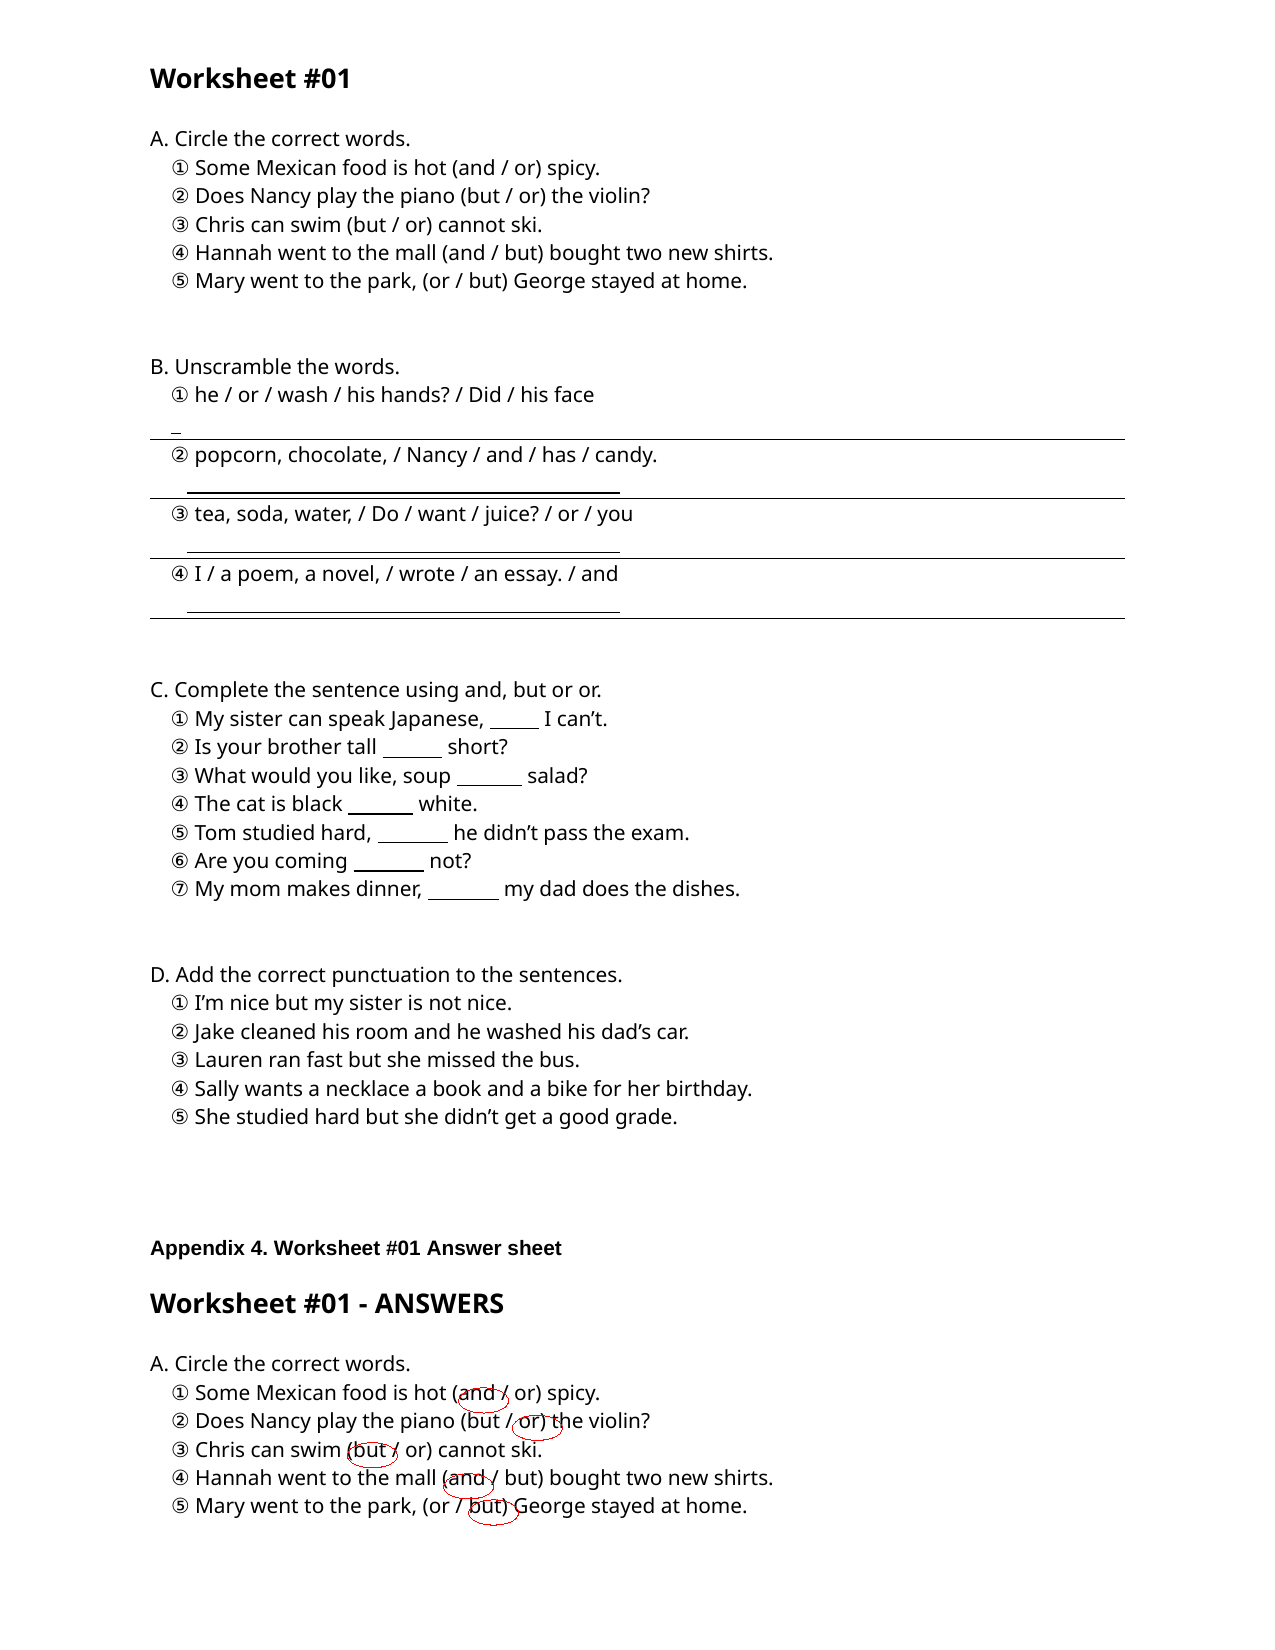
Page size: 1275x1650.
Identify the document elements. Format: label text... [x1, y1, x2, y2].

text Appendix 4. Worksheet #01 Answer sheet [150, 1236, 1125, 1260]
text ① Some Mexican food is hot (and / or) spicy. [150, 153, 1125, 181]
text ② Does Nancy play the piano (but / or) the violin? [150, 1406, 1125, 1435]
text ④ The cat is black white. [150, 789, 1125, 818]
text ② Is your brother tall short? [150, 732, 1125, 761]
text ① he / or / wash / his hands? / Did / his face [150, 380, 1125, 409]
text D. Add the correct punctuation to the sentences. [150, 960, 1125, 988]
text ④ I / a poem, a novel, / wrote / an essay. / and [150, 559, 1125, 587]
text ③ What would you like, soup salad? [150, 761, 1125, 789]
text ④ Hannah went to the mall (and / but) bought two new shirts. [150, 238, 1125, 267]
text ④ Sally wants a necklace a book and a bike for her birthday. [150, 1074, 1125, 1102]
text ③ Lauren ran fast but she missed the bus. [150, 1045, 1125, 1074]
text ② Does Nancy play the piano (but / or) the violin? [150, 181, 1125, 210]
text ⑤ She studied hard but she didn’t get a good grade. [150, 1102, 1125, 1131]
text ④ Hannah went to the mall (and / but) bought two new shirts. [150, 1463, 1125, 1492]
text Worksheet #01 - ANSWERS [150, 1284, 1125, 1321]
text A. Circle the correct words. [150, 1349, 1125, 1378]
text ⑤ Mary went to the park, (or / but) George stayed at home. [150, 1492, 1125, 1520]
text ② Jake cleaned his room and he washed his dad’s car. [150, 1017, 1125, 1045]
text Worksheet #01 [150, 59, 1125, 96]
text A. Circle the correct words. [150, 124, 1125, 153]
text C. Complete the sentence using and, but or or. [150, 676, 1125, 704]
text ① I’m nice but my sister is not nice. [150, 988, 1125, 1017]
text B. Unscramble the words. [150, 352, 1125, 380]
text ③ tea, soda, water, / Do / want / juice? / or / you [150, 499, 1125, 528]
text ① Some Mexican food is hot (and / or) spicy. [150, 1378, 1125, 1406]
text ② popcorn, chocolate, / Nancy / and / has / candy. [150, 440, 1125, 468]
text ③ Chris can swim (but / or) cannot ski. [150, 210, 1125, 238]
text ③ Chris can swim (but / or) cannot ski. [150, 1435, 1125, 1463]
text ⑤ Mary went to the park, (or / but) George stayed at home. [150, 267, 1125, 295]
text ⑤ Tom studied hard, he didn’t pass the exam. [150, 818, 1125, 846]
text ① My sister can speak Japanese, I can’t. [150, 704, 1125, 732]
text ⑥ Are you coming not? [150, 846, 1125, 874]
text ⑦ My mom makes dinner, my dad does the dishes. [150, 874, 1125, 903]
